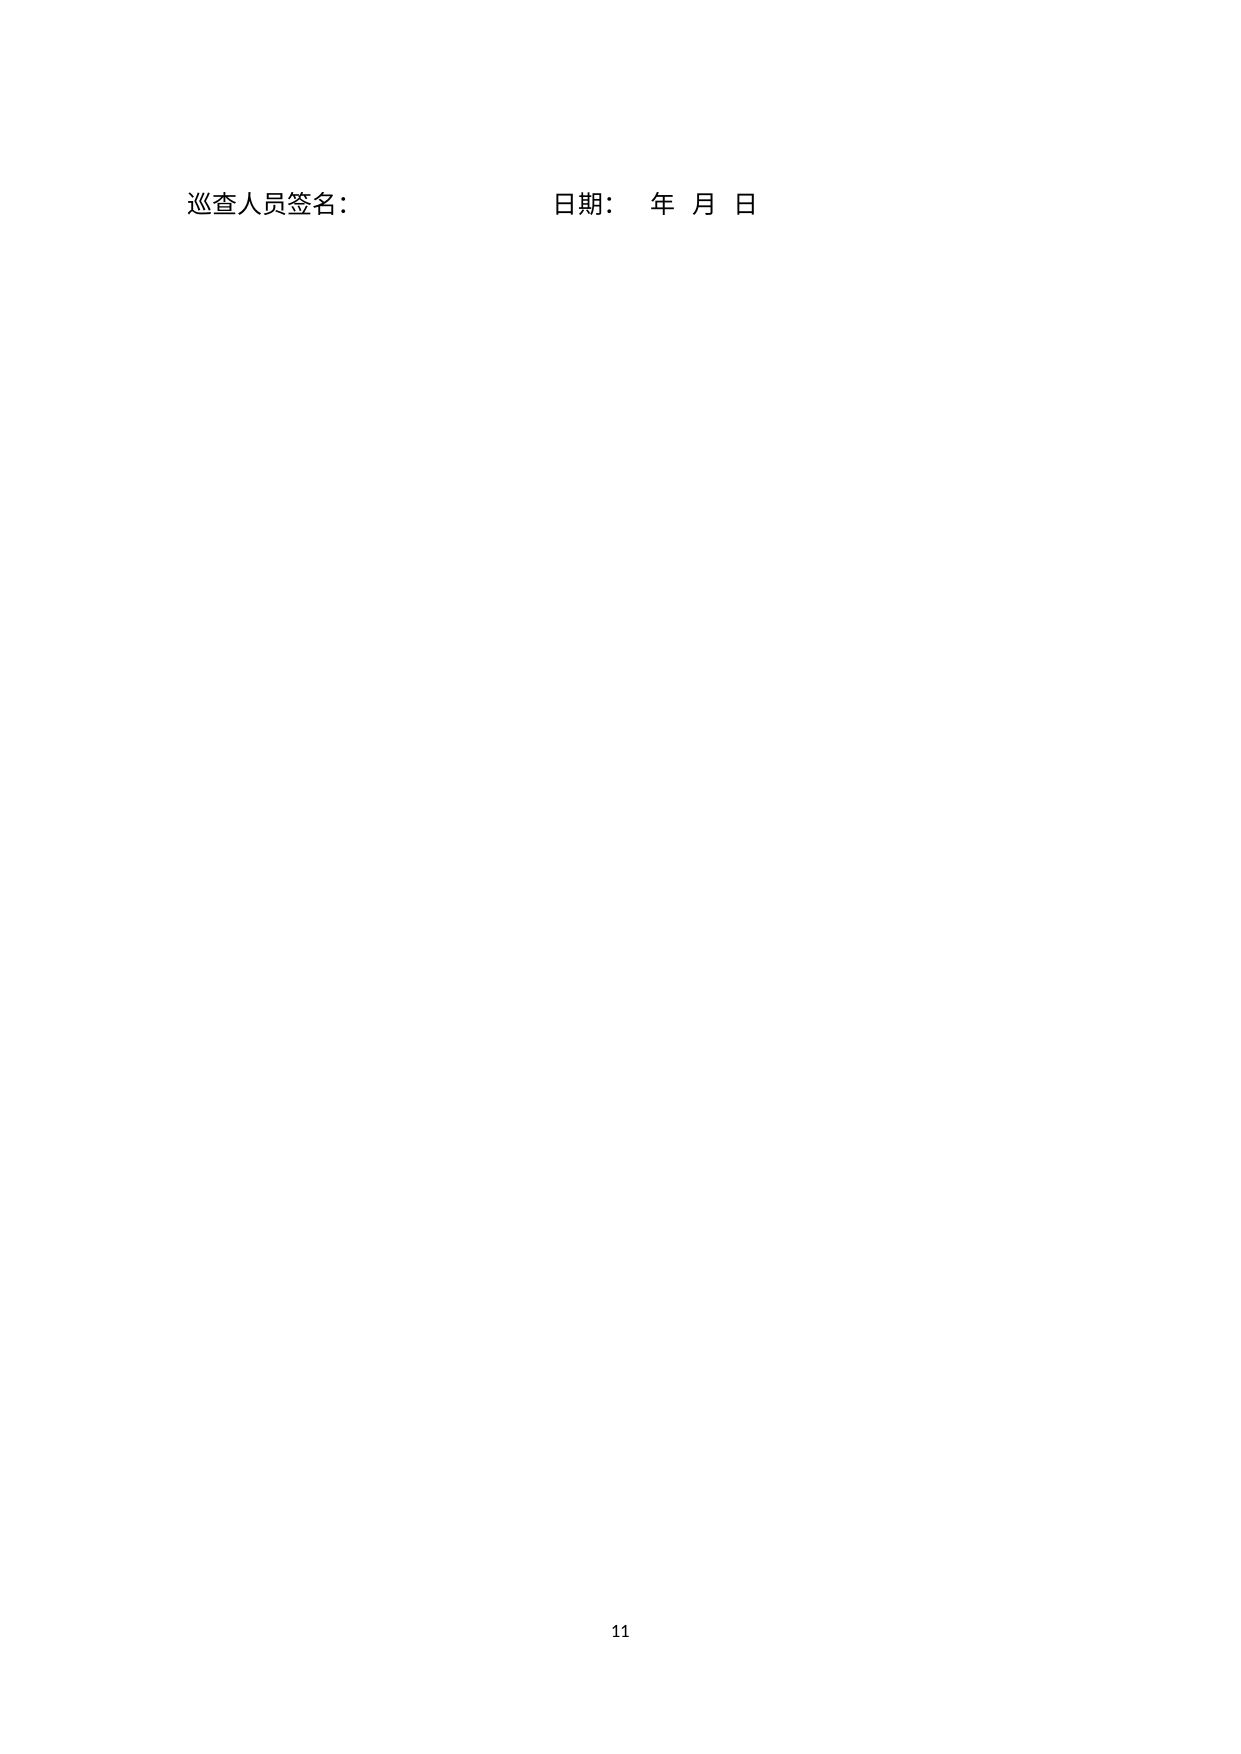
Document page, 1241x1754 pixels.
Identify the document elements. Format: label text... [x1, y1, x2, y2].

text 巡查人员签名： 日期： 年 月 日 [187, 184, 1053, 220]
